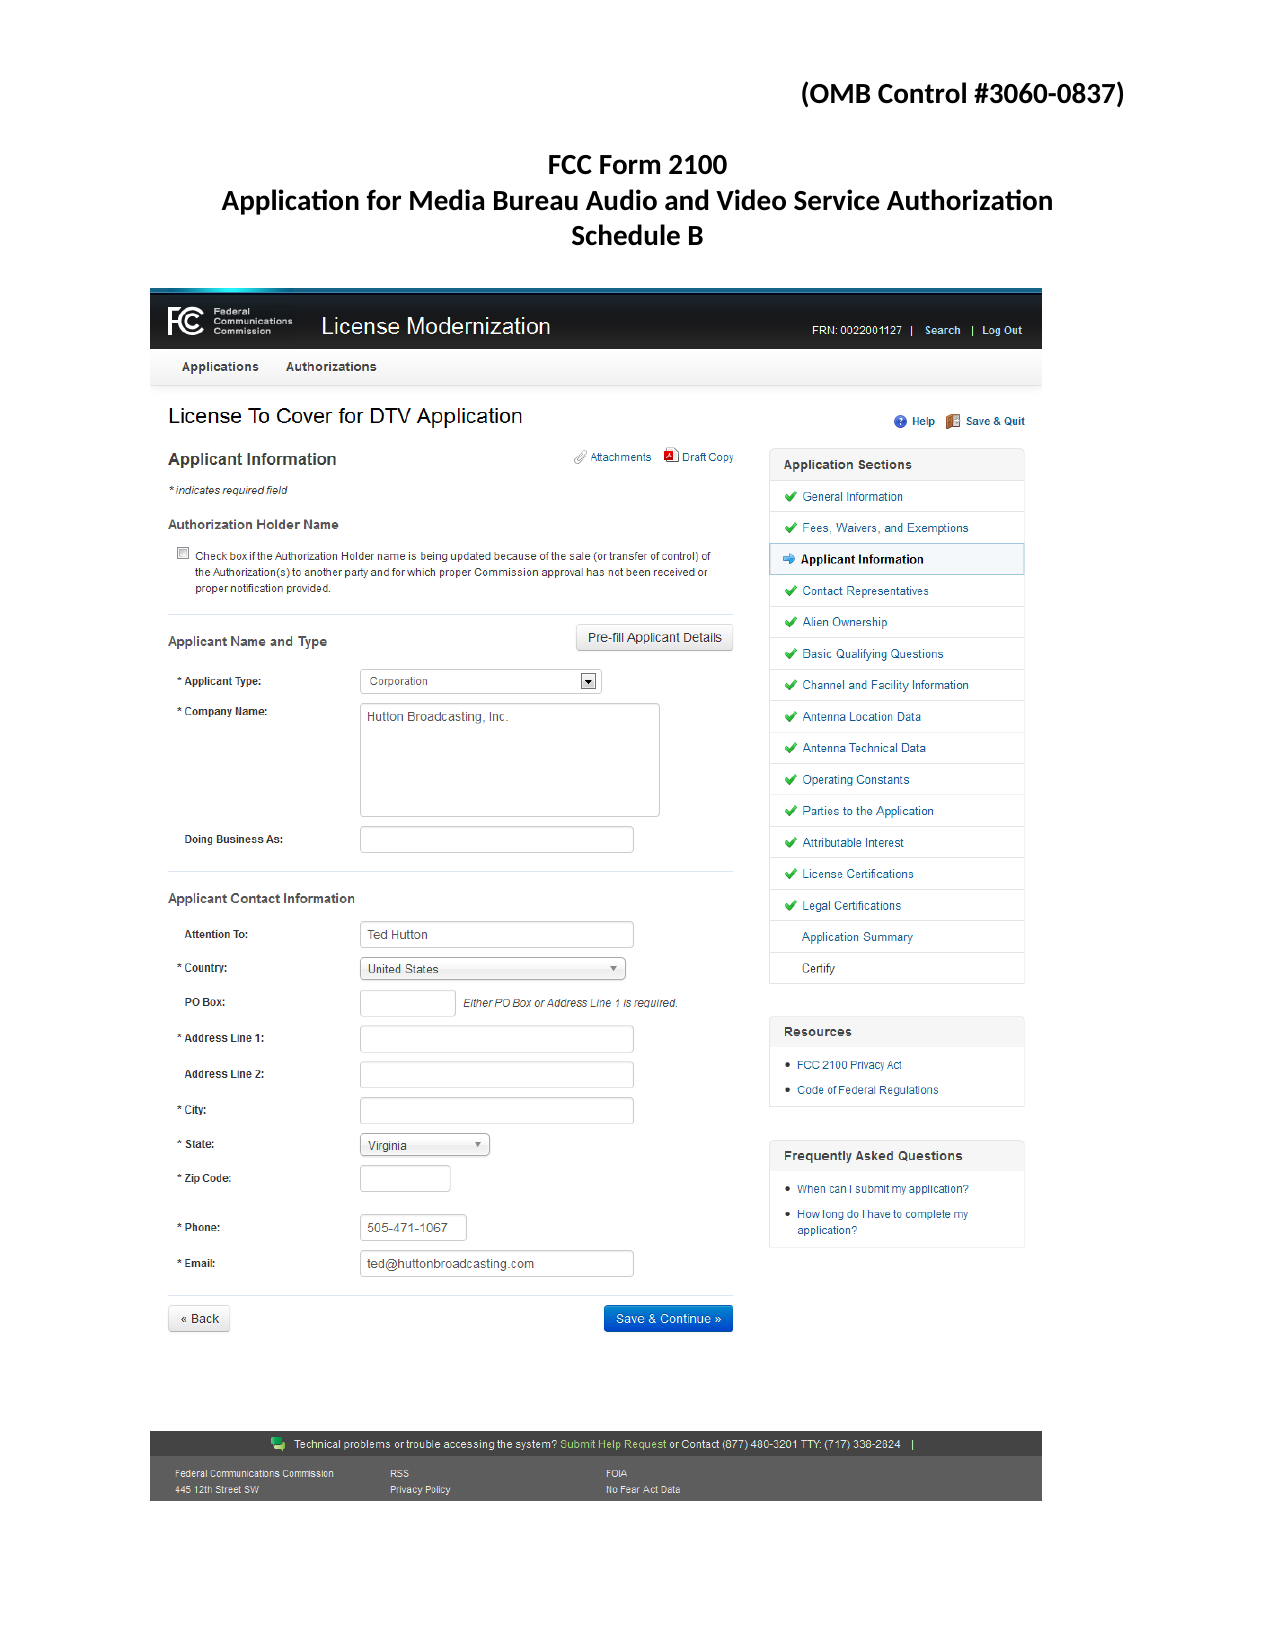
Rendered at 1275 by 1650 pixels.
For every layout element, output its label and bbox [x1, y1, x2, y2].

picture [150, 288, 1042, 1501]
